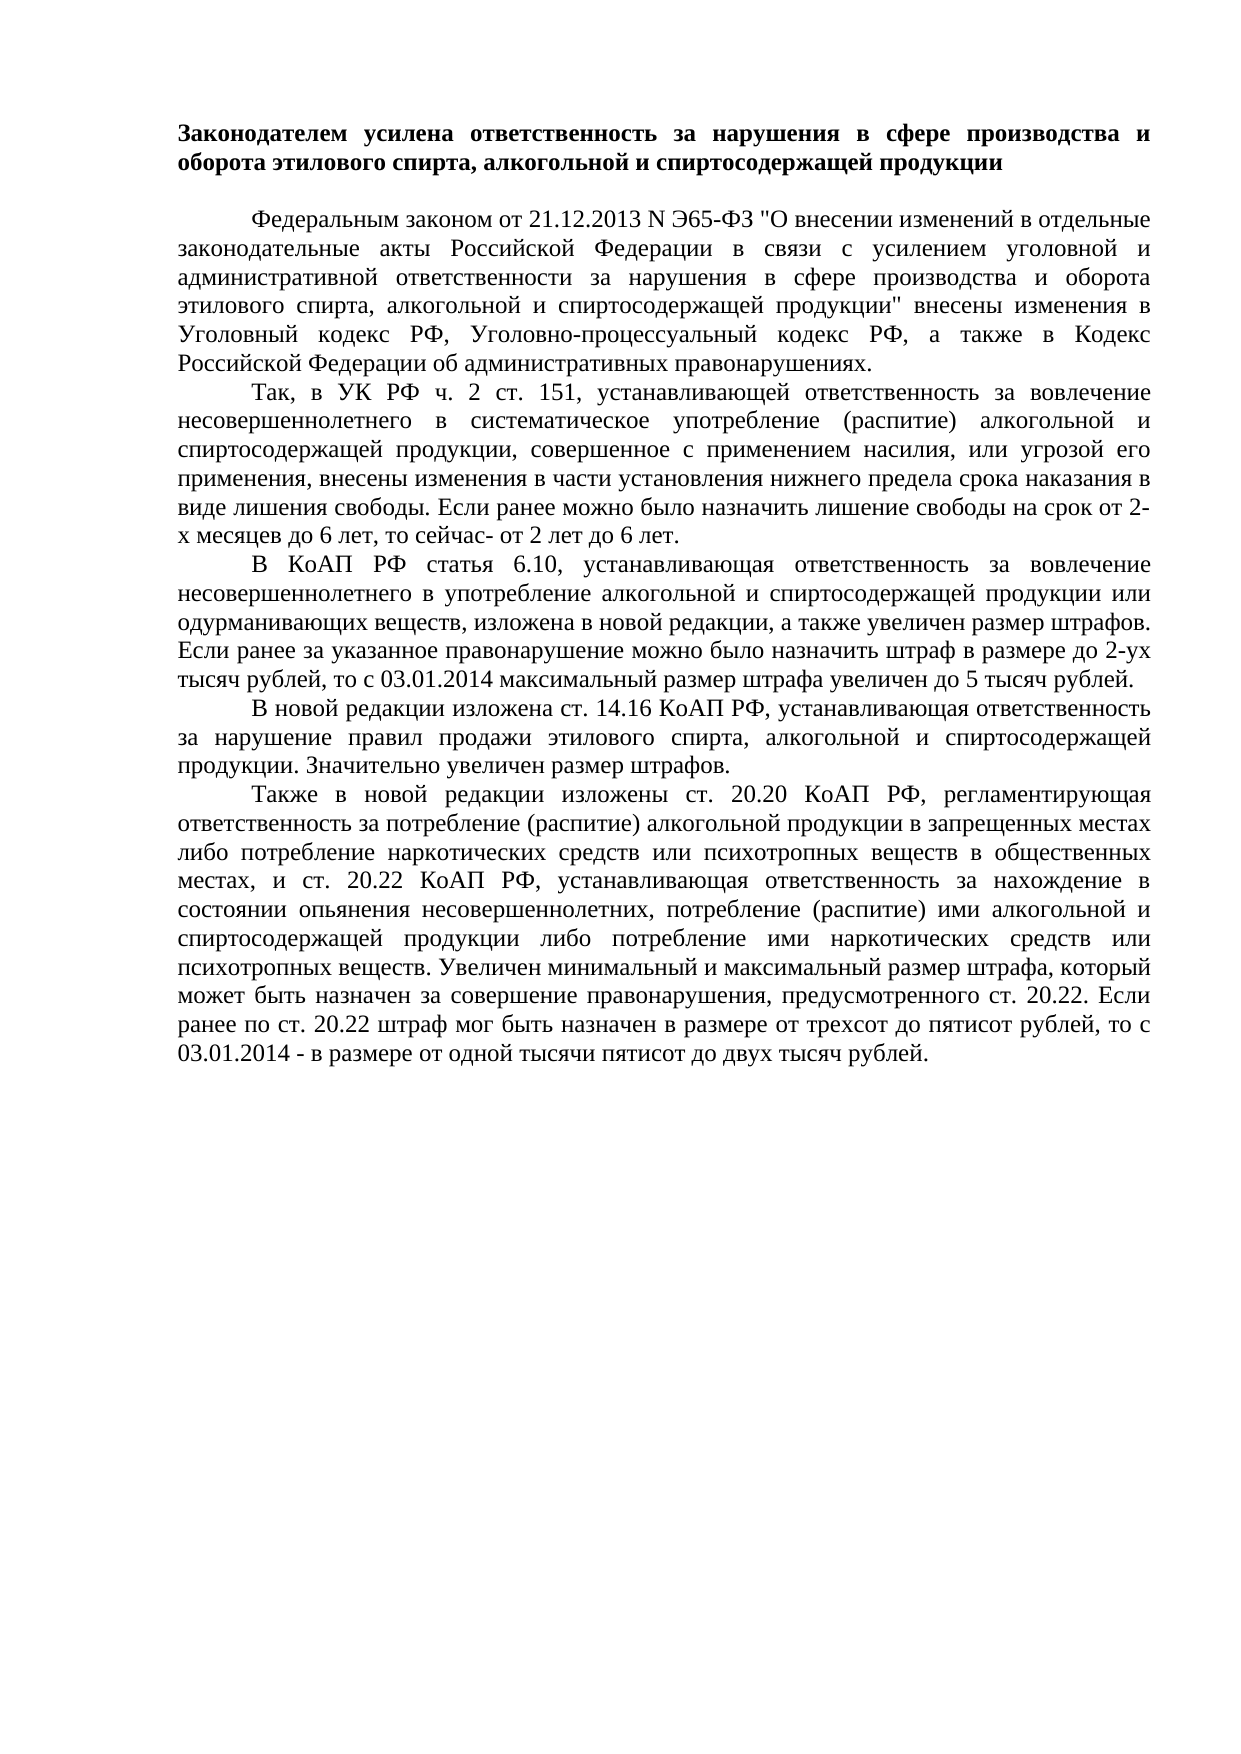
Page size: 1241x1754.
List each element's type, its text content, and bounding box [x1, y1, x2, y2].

text Федеральным законом от 21.12.2013 N Э65-ФЗ "О внесении изменений в отдельные законодательные акты Российской Федерации в связи с усилением уголовной и административной ответственности за нарушения в сфере производства и оборота этилового спирта, алкогольной и спиртосодержащей продукции" внесены изменения в Уголовный кодекс РФ, Уголовно-процессуальный кодекс РФ, а также в Кодекс Российской Федерации об административных правонарушениях. [177, 204, 1152, 377]
text В новой редакции изложена ст. 14.16 КоАП РФ, устанавливающая ответственность за нарушение правил продажи этилового спирта, алкогольной и спиртосодержащей продукции. Значительно увеличен размер штрафов. [177, 693, 1152, 779]
text Также в новой редакции изложены ст. 20.20 КоАП РФ, регламентирующая ответственность за потребление (распитие) алкогольной продукции в запрещенных местах либо потребление наркотических средств или психотропных веществ в общественных местах, и ст. 20.22 КоАП РФ, устанавливающая ответственность за нахождение в состоянии опьянения несовершеннолетних, потребление (распитие) ими алкогольной и спиртосодержащей продукции либо потребление ими наркотических средств или психотропных веществ. Увеличен минимальный и максимальный размер штрафа, который может быть назначен за совершение правонарушения, предусмотренного ст. 20.22. Если ранее по ст. 20.22 штраф мог быть назначен в размере от трехсот до пятисот рублей, то с 03.01.2014 - в размере от одной тысячи пятисот до двух тысяч рублей. [177, 779, 1152, 1067]
text Законодателем усилена ответственность за нарушения в сфере производства и оборота этилового спирта, алкогольной и спиртосодержащей продукции [177, 118, 1152, 176]
text Так, в УК РФ ч. 2 ст. 151, устанавливающей ответственность за вовлечение несовершеннолетнего в систематическое употребление (распитие) алкогольной и спиртосодержащей продукции, совершенное с применением насилия, или угрозой его применения, внесены изменения в части установления нижнего предела срока наказания в виде лишения свободы. Если ранее можно было назначить лишение свободы на срок от 2-х месяцев до 6 лет, то сейчас- от 2 лет до 6 лет. [177, 377, 1152, 549]
text В КоАП РФ статья 6.10, устанавливающая ответственность за вовлечение несовершеннолетнего в употребление алкогольной и спиртосодержащей продукции или одурманивающих веществ, изложена в новой редакции, а также увеличен размер штрафов. Если ранее за указанное правонарушение можно было назначить штраф в размере до 2-ух тысяч рублей, то с 03.01.2014 максимальный размер штрафа увеличен до 5 тысяч рублей. [177, 549, 1152, 693]
